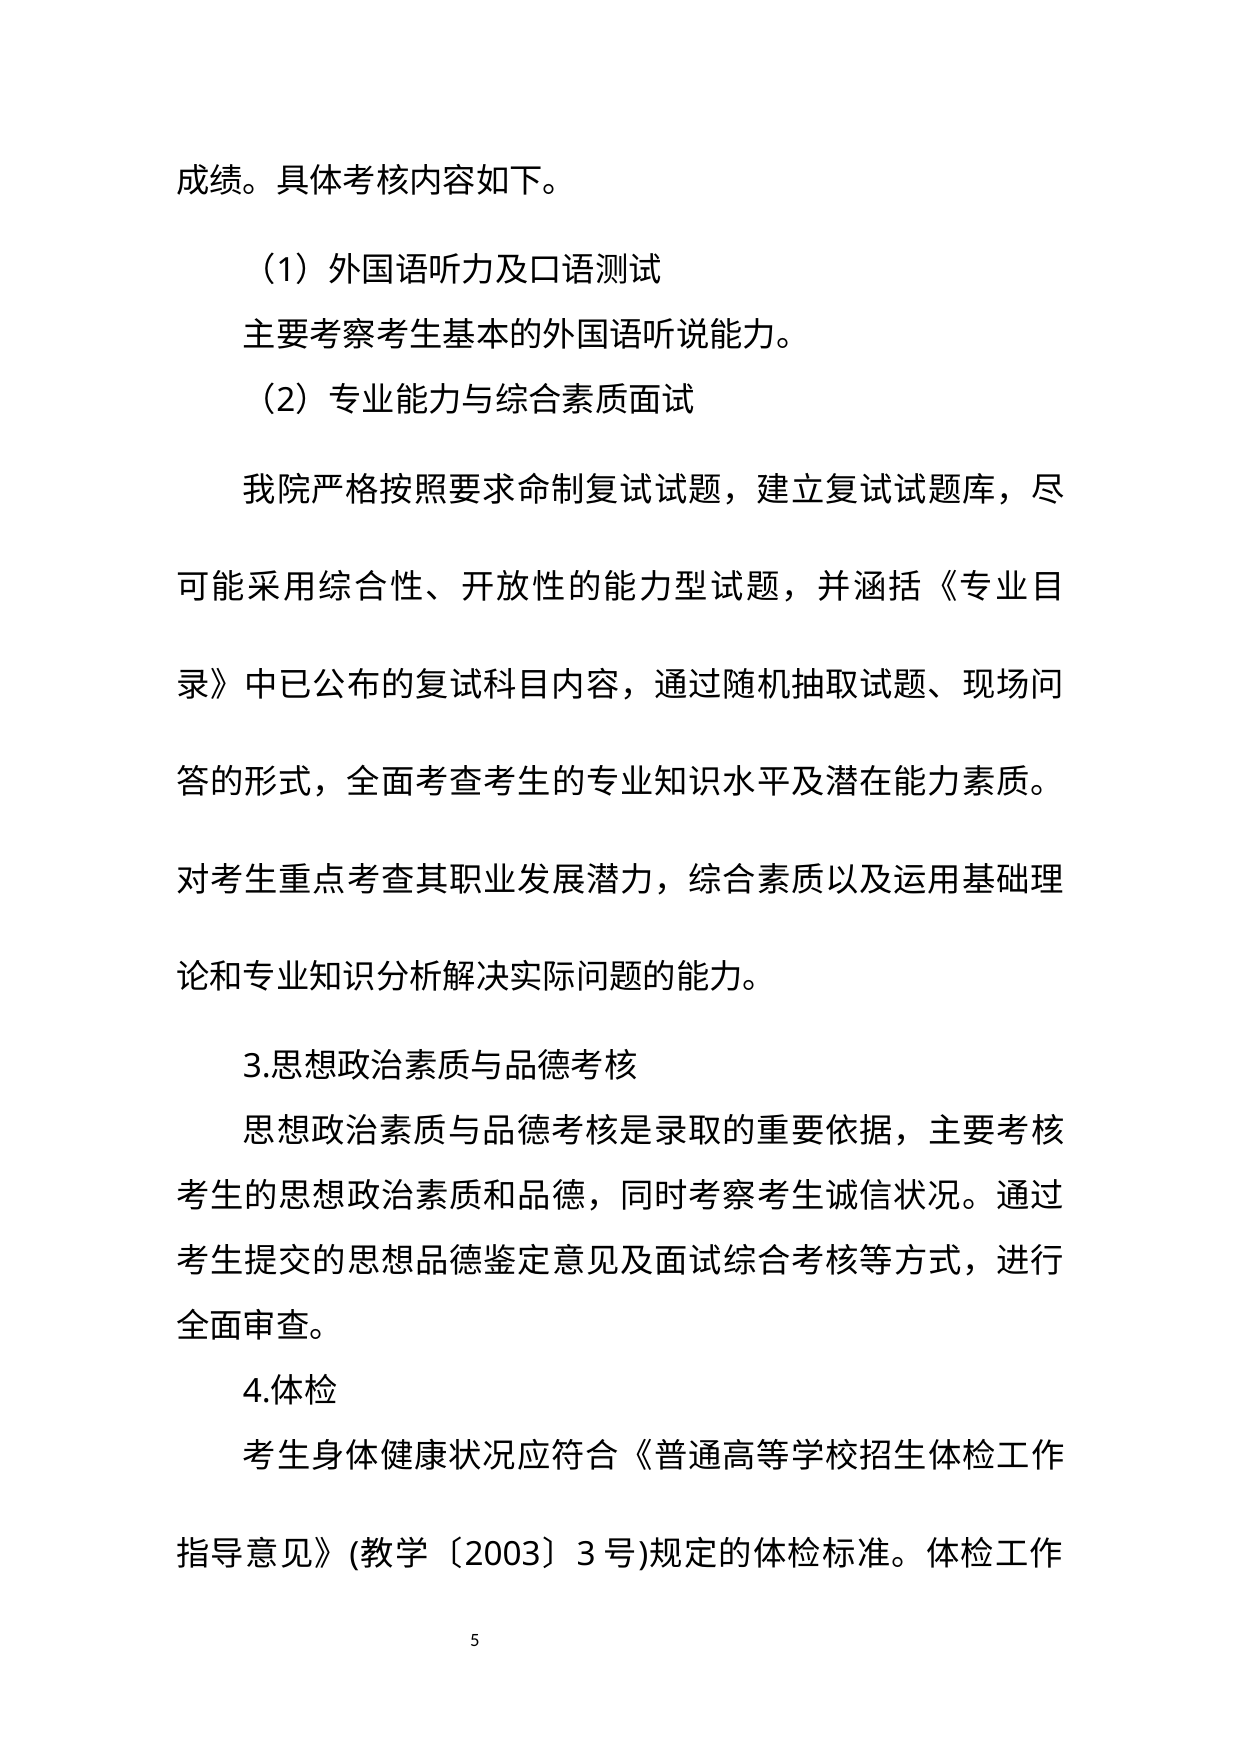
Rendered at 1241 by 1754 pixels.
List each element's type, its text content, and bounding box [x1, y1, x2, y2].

text 4.体检 [176, 1356, 1064, 1421]
text 思想政治素质与品德考核是录取的重要依据，主要考核考生的思想政治素质和品德，同时考察考生诚信状况。通过考生提交的思想品德鉴定意见及面试综合考核等方式，进行全面审查。 [176, 1096, 1064, 1356]
text （2）专业能力与综合素质面试 [176, 365, 1064, 430]
text （1）外国语听力及口语测试 [176, 235, 1064, 300]
text 3.思想政治素质与品德考核 [176, 1031, 1064, 1096]
text 我院严格按照要求命制复试试题，建立复试试题库，尽可能采用综合性、开放性的能力型试题，并涵括《专业目录》中已公布的复试科目内容，通过随机抽取试题、现场问答的形式，全面考查考生的专业知识水平及潜在能力素质。对考生重点考查其职业发展潜力，综合素质以及运用基础理论和专业知识分析解决实际问题的能力。 [176, 454, 1064, 1006]
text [176, 146, 1064, 211]
text 主要考察考生基本的外国语听说能力。 [176, 300, 1064, 365]
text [176, 1421, 1064, 1583]
